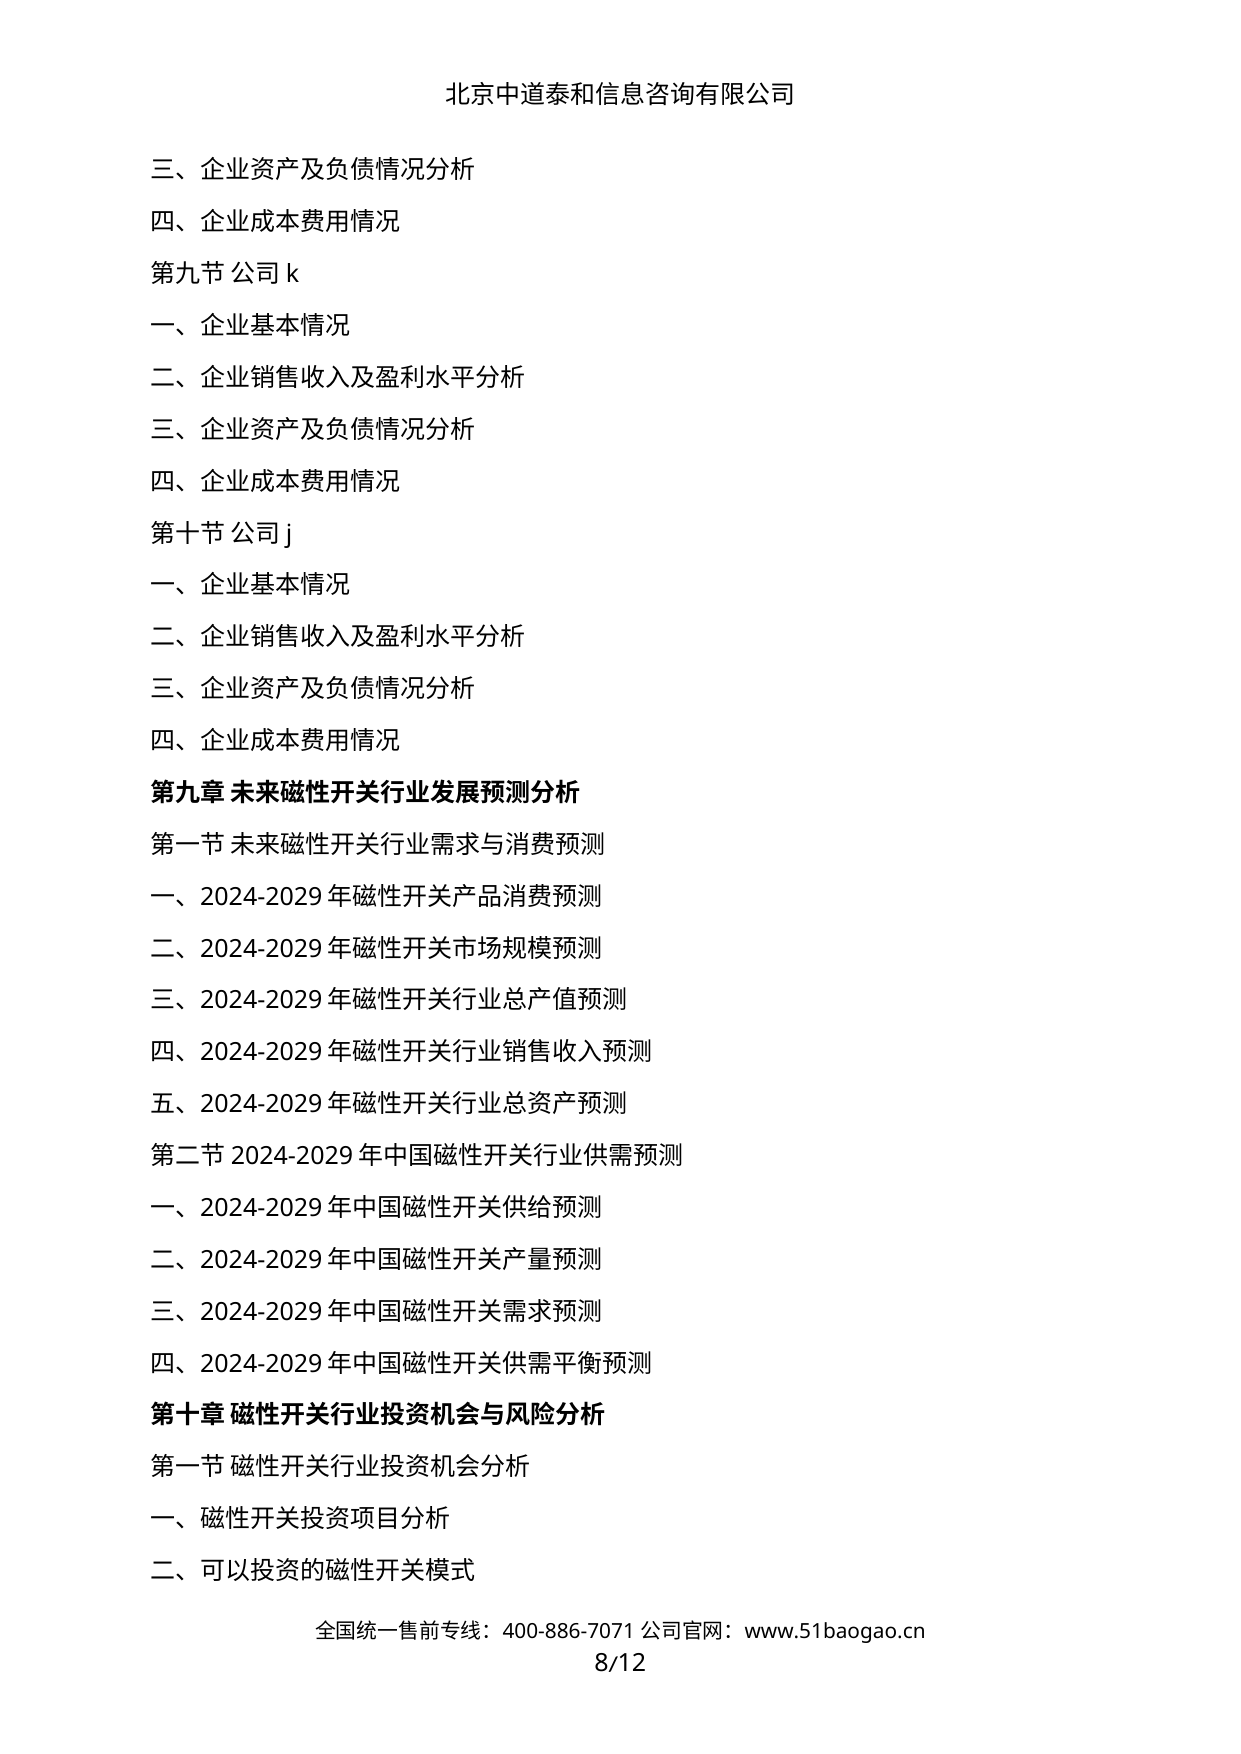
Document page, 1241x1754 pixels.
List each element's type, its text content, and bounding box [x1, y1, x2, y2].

text 二、企业销售收入及盈利水平分析 [150, 357, 1090, 394]
text 一、企业基本情况 [150, 565, 1090, 601]
text 四、2024-2029年中国磁性开关供需平衡预测 [150, 1343, 1090, 1379]
text 三、企业资产及负债情况分析 [150, 409, 1090, 446]
text 第一节 磁性开关行业投资机会分析 [150, 1447, 1090, 1483]
text 二、企业销售收入及盈利水平分析 [150, 617, 1090, 653]
text 一、2024-2029年磁性开关产品消费预测 [150, 876, 1090, 912]
text 第一节 未来磁性开关行业需求与消费预测 [150, 824, 1090, 861]
text 五、2024-2029年磁性开关行业总资产预测 [150, 1084, 1090, 1120]
text 三、2024-2029年中国磁性开关需求预测 [150, 1291, 1090, 1327]
text 第十章 磁性开关行业投资机会与风险分析 [150, 1395, 1090, 1431]
text 四、企业成本费用情况 [150, 721, 1090, 757]
text 第九章 未来磁性开关行业发展预测分析 [150, 772, 1090, 809]
text 一、磁性开关投资项目分析 [150, 1499, 1090, 1535]
text 二、2024-2029年磁性开关市场规模预测 [150, 928, 1090, 964]
text 四、企业成本费用情况 [150, 461, 1090, 497]
text 一、2024-2029年中国磁性开关供给预测 [150, 1187, 1090, 1224]
text 三、企业资产及负债情况分析 [150, 669, 1090, 705]
text 二、2024-2029年中国磁性开关产量预测 [150, 1239, 1090, 1276]
text 四、企业成本费用情况 [150, 202, 1090, 238]
text 第十节 公司j [150, 513, 1090, 549]
text 一、企业基本情况 [150, 306, 1090, 342]
text 四、2024-2029年磁性开关行业销售收入预测 [150, 1032, 1090, 1068]
text 三、2024-2029年磁性开关行业总产值预测 [150, 980, 1090, 1016]
text 二、可以投资的磁性开关模式 [150, 1551, 1090, 1587]
text 第九节 公司k [150, 254, 1090, 290]
text 三、企业资产及负债情况分析 [150, 150, 1090, 186]
text 第二节 2024-2029年中国磁性开关行业供需预测 [150, 1136, 1090, 1172]
